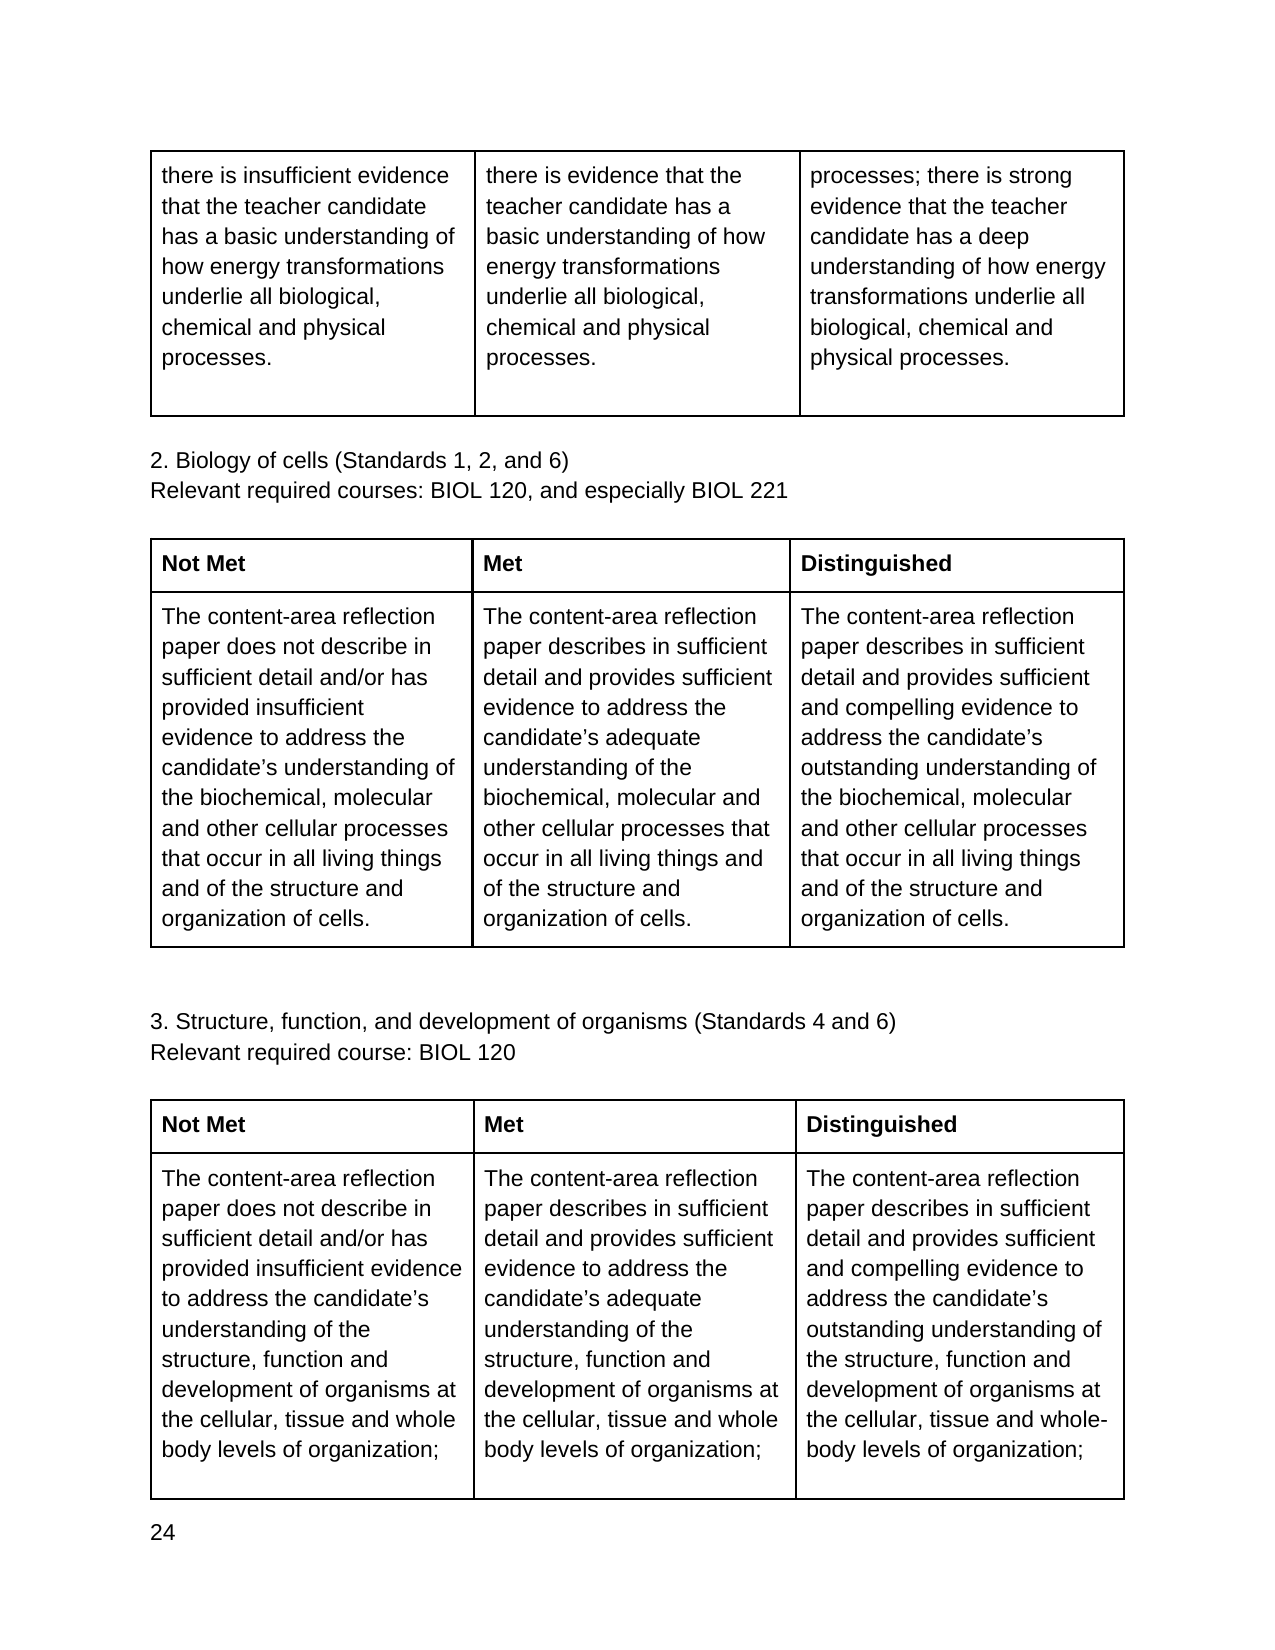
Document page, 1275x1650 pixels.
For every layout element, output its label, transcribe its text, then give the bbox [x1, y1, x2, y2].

table_header Not Met [152, 1101, 473, 1152]
table_header Distinguished [797, 1101, 1123, 1152]
text Relevant required courses: BIOL 120, and especially BIOL 221 [150, 477, 1125, 503]
table_cell The content-area reflection paper describes in sufficient detail and provides sufficient evidence to address the candidate’s adequate understanding of the biochemical, molecular and other cellular processes that occur in all living things and of the structure and organization of cells. [474, 593, 789, 946]
table_header Distinguished [791, 540, 1123, 591]
text 2. Biology of cells (Standards 1, 2, and 6) [150, 447, 1125, 473]
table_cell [476, 152, 799, 414]
table_cell The content-area reflection paper does not describe in sufficient detail and/or has provided insufficient evidence to address the candidate’s understanding of the biochemical, molecular and other cellular processes that occur in all living things and of the structure and organization of cells. [152, 593, 471, 946]
text Relevant required course: BIOL 120 [150, 1038, 1125, 1065]
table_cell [152, 1154, 473, 1498]
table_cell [797, 1154, 1123, 1498]
table_header Met [474, 540, 789, 591]
table_header Not Met [152, 540, 471, 591]
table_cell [152, 152, 474, 414]
table_cell The content-area reflection paper describes in sufficient detail and provides sufficient and compelling evidence to address the candidate’s outstanding understanding of the biochemical, molecular and other cellular processes that occur in all living things and of the structure and organization of cells. [791, 593, 1123, 946]
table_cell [801, 152, 1123, 414]
table_header Met [475, 1101, 795, 1152]
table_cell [475, 1154, 795, 1498]
text 3. Structure, function, and development of organisms (Standards 4 and 6) [150, 1008, 1125, 1035]
